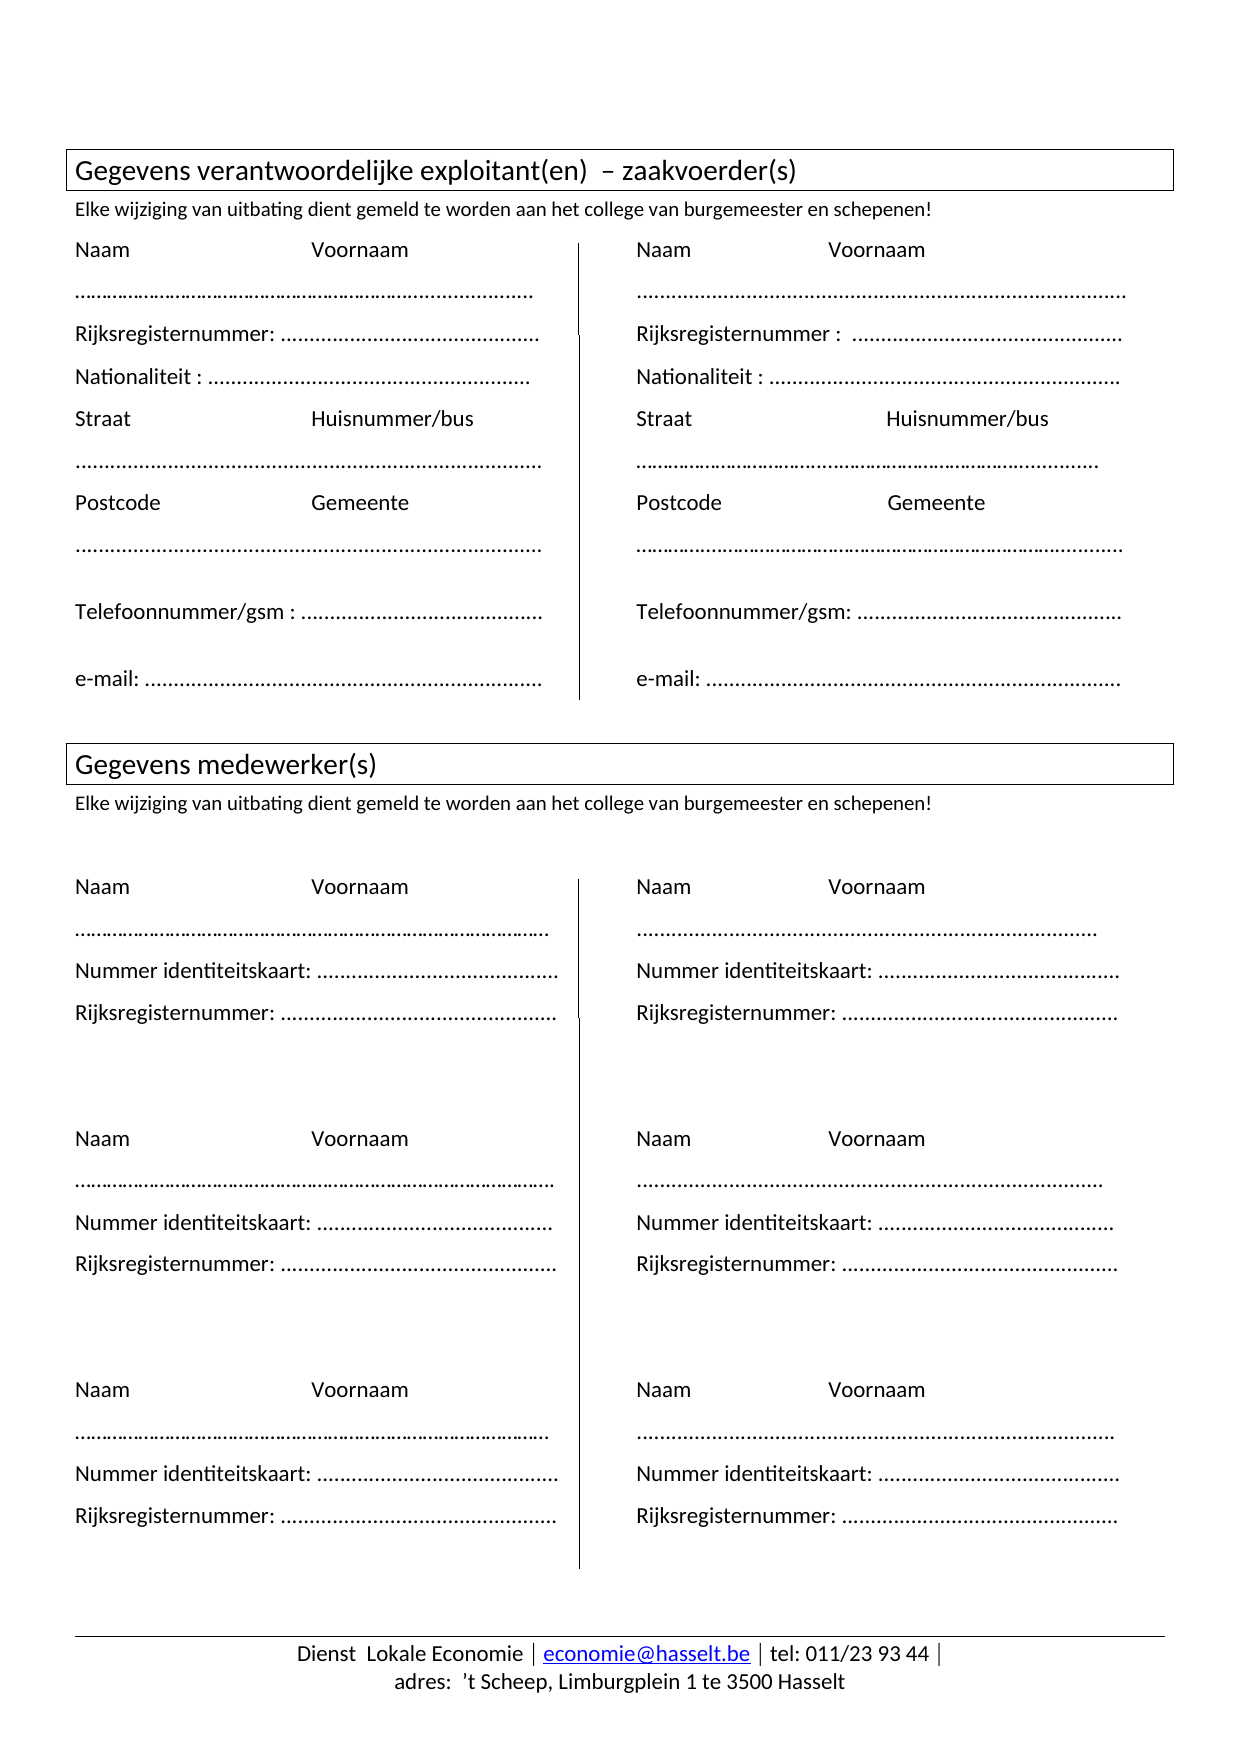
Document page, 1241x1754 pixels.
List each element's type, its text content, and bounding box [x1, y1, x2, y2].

text Nummer identiteitskaart: .......................................... Nummer identiteitskaart: .......................................... [580, 1459, 1165, 1487]
text Postcode Gemeente Postcode Gemeente [580, 488, 1165, 516]
text Naam Voornaam Naam Voornaam [580, 1124, 1165, 1152]
text Naam Voornaam Naam Voornaam [580, 1376, 1165, 1403]
text Rijksregisternummer: ................................................ Rijksregisternummer: ................................................ [580, 1249, 1165, 1278]
text Elke wijziging van uitbating dient gemeld te worden aan het college van burgemeester en schepenen! [75, 790, 1165, 816]
text Nummer identiteitskaart: ......................................... Nummer identiteitskaart: ......................................... [75, 1208, 579, 1236]
text ................................................................................. …………………………….....……………………………............... [580, 446, 1165, 474]
text ................................................................................. …………....………………………………………………………............ [580, 530, 1165, 558]
text Nummer identiteitskaart: .......................................... Nummer identiteitskaart: .......................................... [75, 956, 578, 984]
text Postcode Gemeente Postcode Gemeente [75, 488, 579, 516]
text Rijksregisternummer: ............................................. Rijksregisternummer : ............................................... [75, 319, 1165, 347]
text e-mail: ..................................................................... e-mail: ........................................................................ [580, 664, 1165, 692]
text Rijksregisternummer: ................................................ Rijksregisternummer: ................................................ [75, 998, 1165, 1026]
text Naam Voornaam Naam Voornaam [75, 1124, 579, 1152]
text Naam Voornaam Naam Voornaam [75, 872, 1165, 900]
text Elke wijziging van uitbating dient gemeld te worden aan het college van burgemeester en schepenen! [75, 197, 1165, 222]
text ………………………………………………………………………………. ................................................................................. [580, 1166, 1165, 1194]
text Naam Voornaam Naam Voornaam [75, 1376, 579, 1403]
text ………………………………………………………...................... ..................................................................................... [75, 277, 578, 305]
text Nummer identiteitskaart: .......................................... Nummer identiteitskaart: .......................................... [75, 1459, 579, 1487]
text ………………………………………………………………………………. ................................................................................. [75, 1166, 579, 1194]
text Nummer identiteitskaart: ......................................... Nummer identiteitskaart: ......................................... [580, 1208, 1165, 1236]
text Straat Huisnummer/bus Straat Huisnummer/bus [580, 404, 1165, 432]
text Telefoonnummer/gsm : .......................................... Telefoonnummer/gsm: .............................................. [580, 597, 1165, 625]
text Straat Huisnummer/bus Straat Huisnummer/bus [75, 404, 579, 432]
text Naam Voornaam Naam Voornaam [75, 235, 1165, 263]
text Rijksregisternummer: ................................................ Rijksregisternummer: ................................................ [580, 1501, 1165, 1529]
text ……………………………………………………………………………… ................................................................................ [579, 914, 1165, 942]
text ................................................................................. …………………………….....……………………………............... [75, 446, 579, 474]
text Rijksregisternummer: ................................................ Rijksregisternummer: ................................................ [75, 1249, 579, 1278]
text Nationaliteit : ........................................................ Nationaliteit : ............................................................. [75, 362, 579, 390]
text Gegevens verantwoordelijke exploitant(en) – zaakvoerder(s) [67, 150, 1173, 190]
text e-mail: ..................................................................... e-mail: ........................................................................ [75, 664, 579, 692]
text ……………………………………………………………………………… ................................................................................ [75, 914, 578, 942]
text ………………………………………………………...................... ..................................................................................... [579, 277, 1165, 305]
text Rijksregisternummer: ................................................ Rijksregisternummer: ................................................ [75, 1501, 579, 1529]
text ................................................................................. …………....………………………………………………………............ [75, 530, 579, 558]
text ……………………………………………………………………………… ................................................................................... [75, 1417, 579, 1446]
text Gegevens medewerker(s) [67, 744, 1173, 784]
text Nationaliteit : ........................................................ Nationaliteit : ............................................................. [580, 362, 1165, 390]
text ……………………………………………………………………………… ................................................................................... [580, 1417, 1165, 1446]
text Nummer identiteitskaart: .......................................... Nummer identiteitskaart: .......................................... [579, 956, 1165, 984]
text Telefoonnummer/gsm : .......................................... Telefoonnummer/gsm: .............................................. [75, 597, 579, 625]
